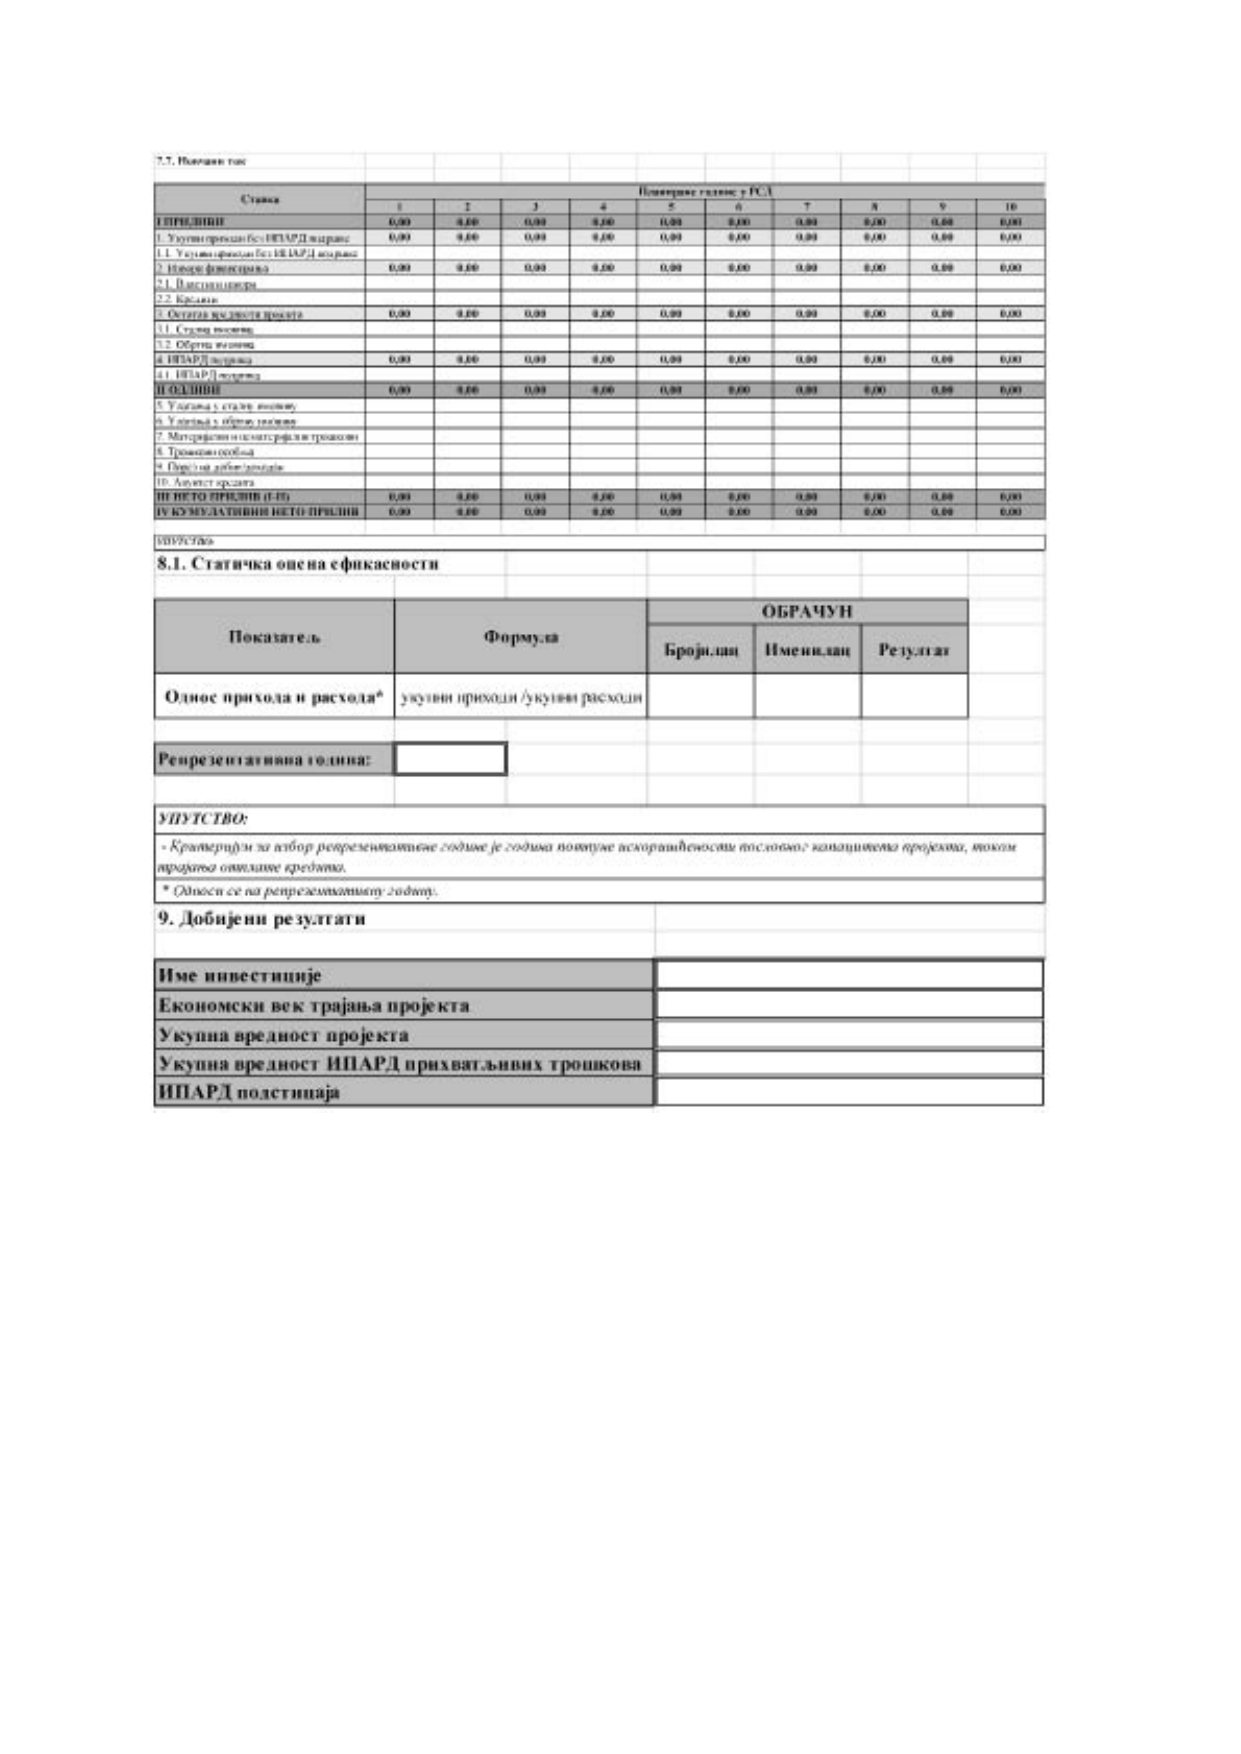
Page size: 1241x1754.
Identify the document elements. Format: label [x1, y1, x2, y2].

picture [150, 150, 1050, 1113]
